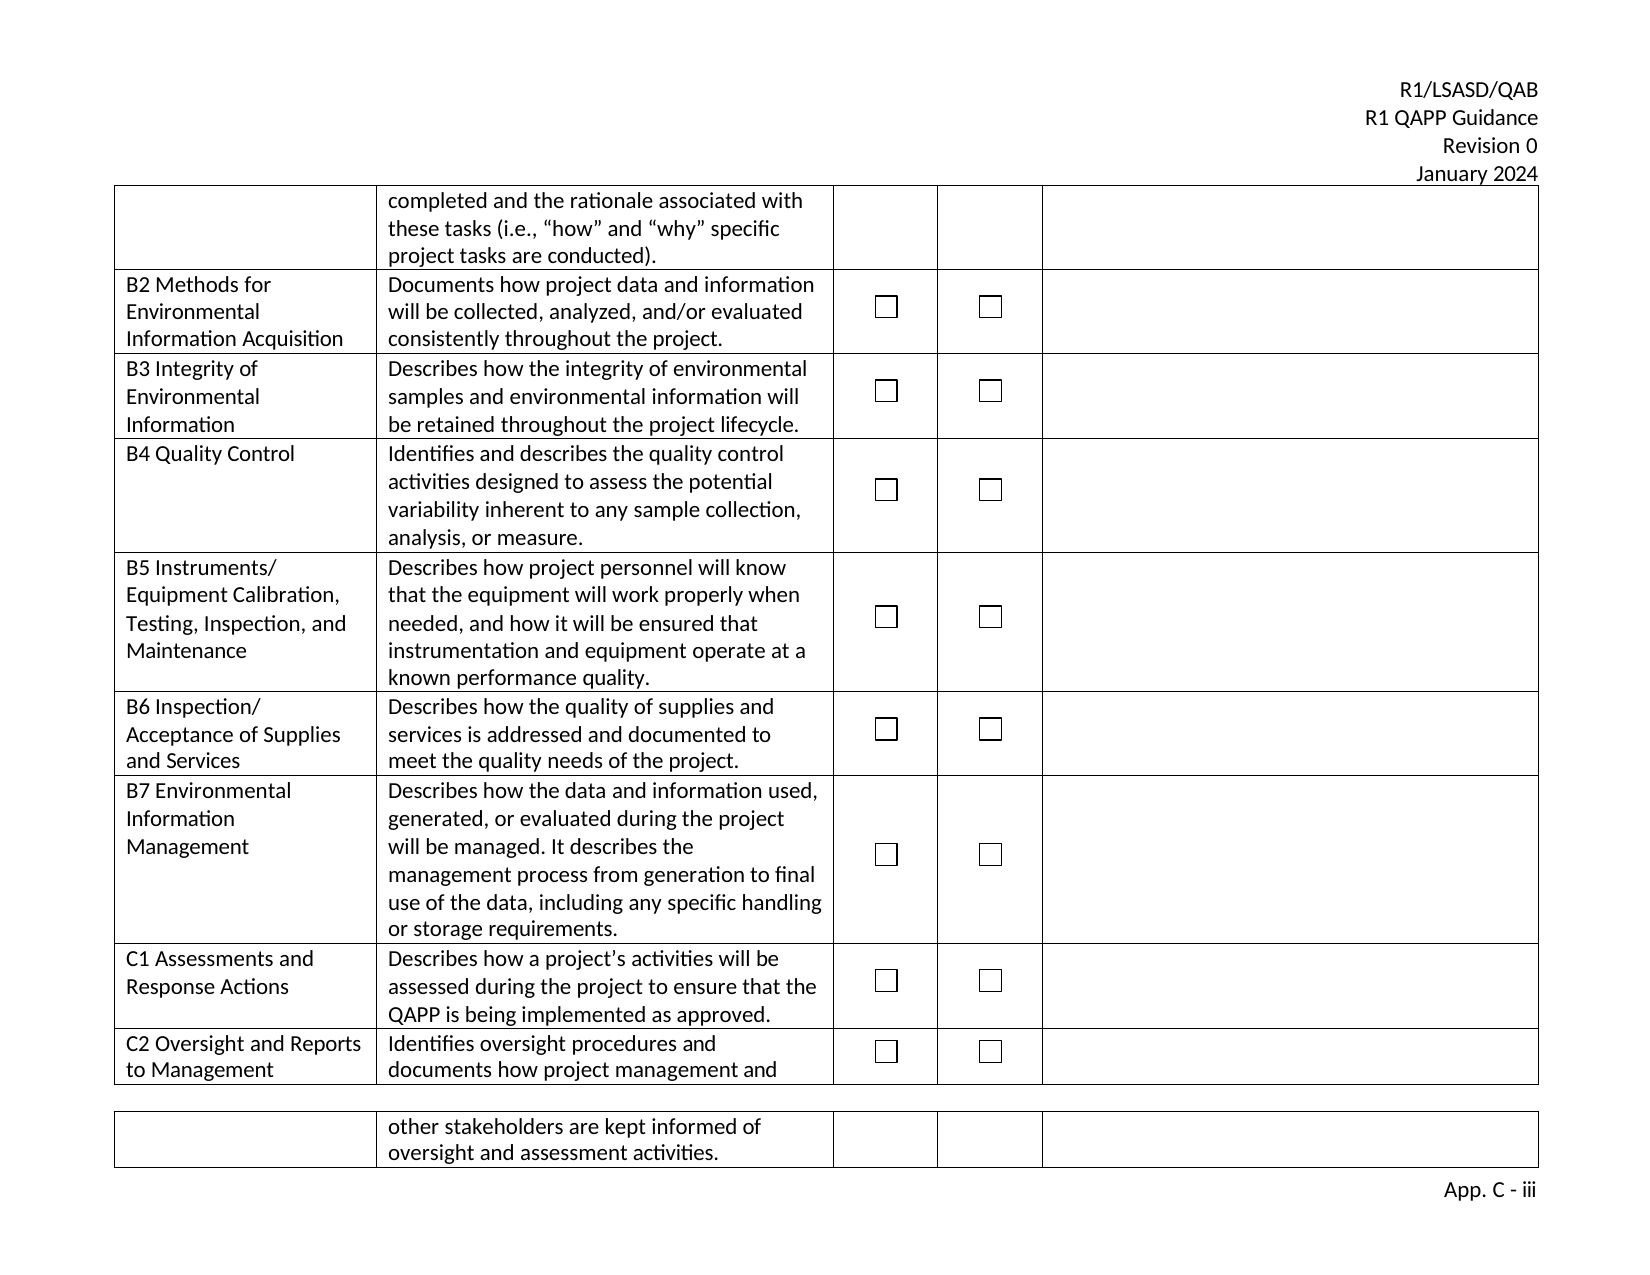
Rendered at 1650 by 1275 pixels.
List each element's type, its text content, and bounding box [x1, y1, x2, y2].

table_header other stakeholders are kept informed of oversight and assessment activities. [377, 1112, 833, 1167]
table_cell [1043, 692, 1538, 775]
table_cell [834, 270, 937, 353]
table_cell [834, 944, 937, 1028]
table_cell Describes how the integrity of environmental samples and environmental information will be retained throughout the project lifecycle. [377, 354, 833, 438]
table_cell B3 Integrity of Environmental Information [115, 354, 376, 438]
table_cell Identifies oversight procedures and documents how project management and [377, 1029, 833, 1084]
table_cell Describes how the data and information used, generated, or evaluated during the project will be managed. It describes the management process from generation to final use of the data, including any specific handling or storage requirements. [377, 776, 833, 943]
table_cell [1043, 1029, 1538, 1084]
table_cell B5 Instruments/ Equipment Calibration, Testing, Inspection, and Maintenance [115, 553, 376, 691]
table_cell C1 Assessments and Response Actions [115, 944, 376, 1028]
table_header [834, 1112, 937, 1167]
table_header [1043, 186, 1538, 269]
table_cell B7 Environmental Information Management [115, 776, 376, 943]
table_cell [938, 1029, 1042, 1084]
table_header [115, 1112, 376, 1167]
table_cell [834, 692, 937, 775]
table_cell [938, 354, 1042, 438]
table_cell [834, 1029, 937, 1084]
table_header [1043, 1112, 1538, 1167]
table_header completed and the rationale associated with these tasks (i.e., “how” and “why” specific project tasks are conducted). [377, 186, 833, 269]
table_cell [834, 553, 937, 691]
table_cell Documents how project data and information will be collected, analyzed, and/or evaluated consistently throughout the project. [377, 270, 833, 353]
table_header [938, 186, 1042, 269]
table_cell Describes how a project’s activities will be assessed during the project to ensure that the QAPP is being implemented as approved. [377, 944, 833, 1028]
table_cell B2 Methods for Environmental Information Acquisition [115, 270, 376, 353]
table_header [938, 1112, 1042, 1167]
table_cell [1043, 354, 1538, 438]
table_cell B6 Inspection/ Acceptance of Supplies and Services [115, 692, 376, 775]
table_cell [938, 270, 1042, 353]
table_cell [938, 776, 1042, 943]
table_cell Identifies and describes the quality control activities designed to assess the potential variability inherent to any sample collection, analysis, or measure. [377, 439, 833, 552]
table_cell Describes how project personnel will know that the equipment will work properly when needed, and how it will be ensured that instrumentation and equipment operate at a known performance quality. [377, 553, 833, 691]
table_cell [938, 692, 1042, 775]
table_cell [834, 776, 937, 943]
table_header [115, 186, 376, 269]
table_cell Describes how the quality of supplies and services is addressed and documented to meet the quality needs of the project. [377, 692, 833, 775]
table_cell [938, 439, 1042, 552]
table_cell [938, 553, 1042, 691]
table_cell [938, 944, 1042, 1028]
table_cell [1043, 944, 1538, 1028]
table_cell [1043, 270, 1538, 353]
table_cell [834, 354, 937, 438]
table_header [834, 186, 937, 269]
table_cell B4 Quality Control [115, 439, 376, 552]
table_cell [1043, 553, 1538, 691]
table_cell C2 Oversight and Reports to Management [115, 1029, 376, 1084]
table_cell [1043, 776, 1538, 943]
table_cell [1043, 439, 1538, 552]
table_cell [834, 439, 937, 552]
